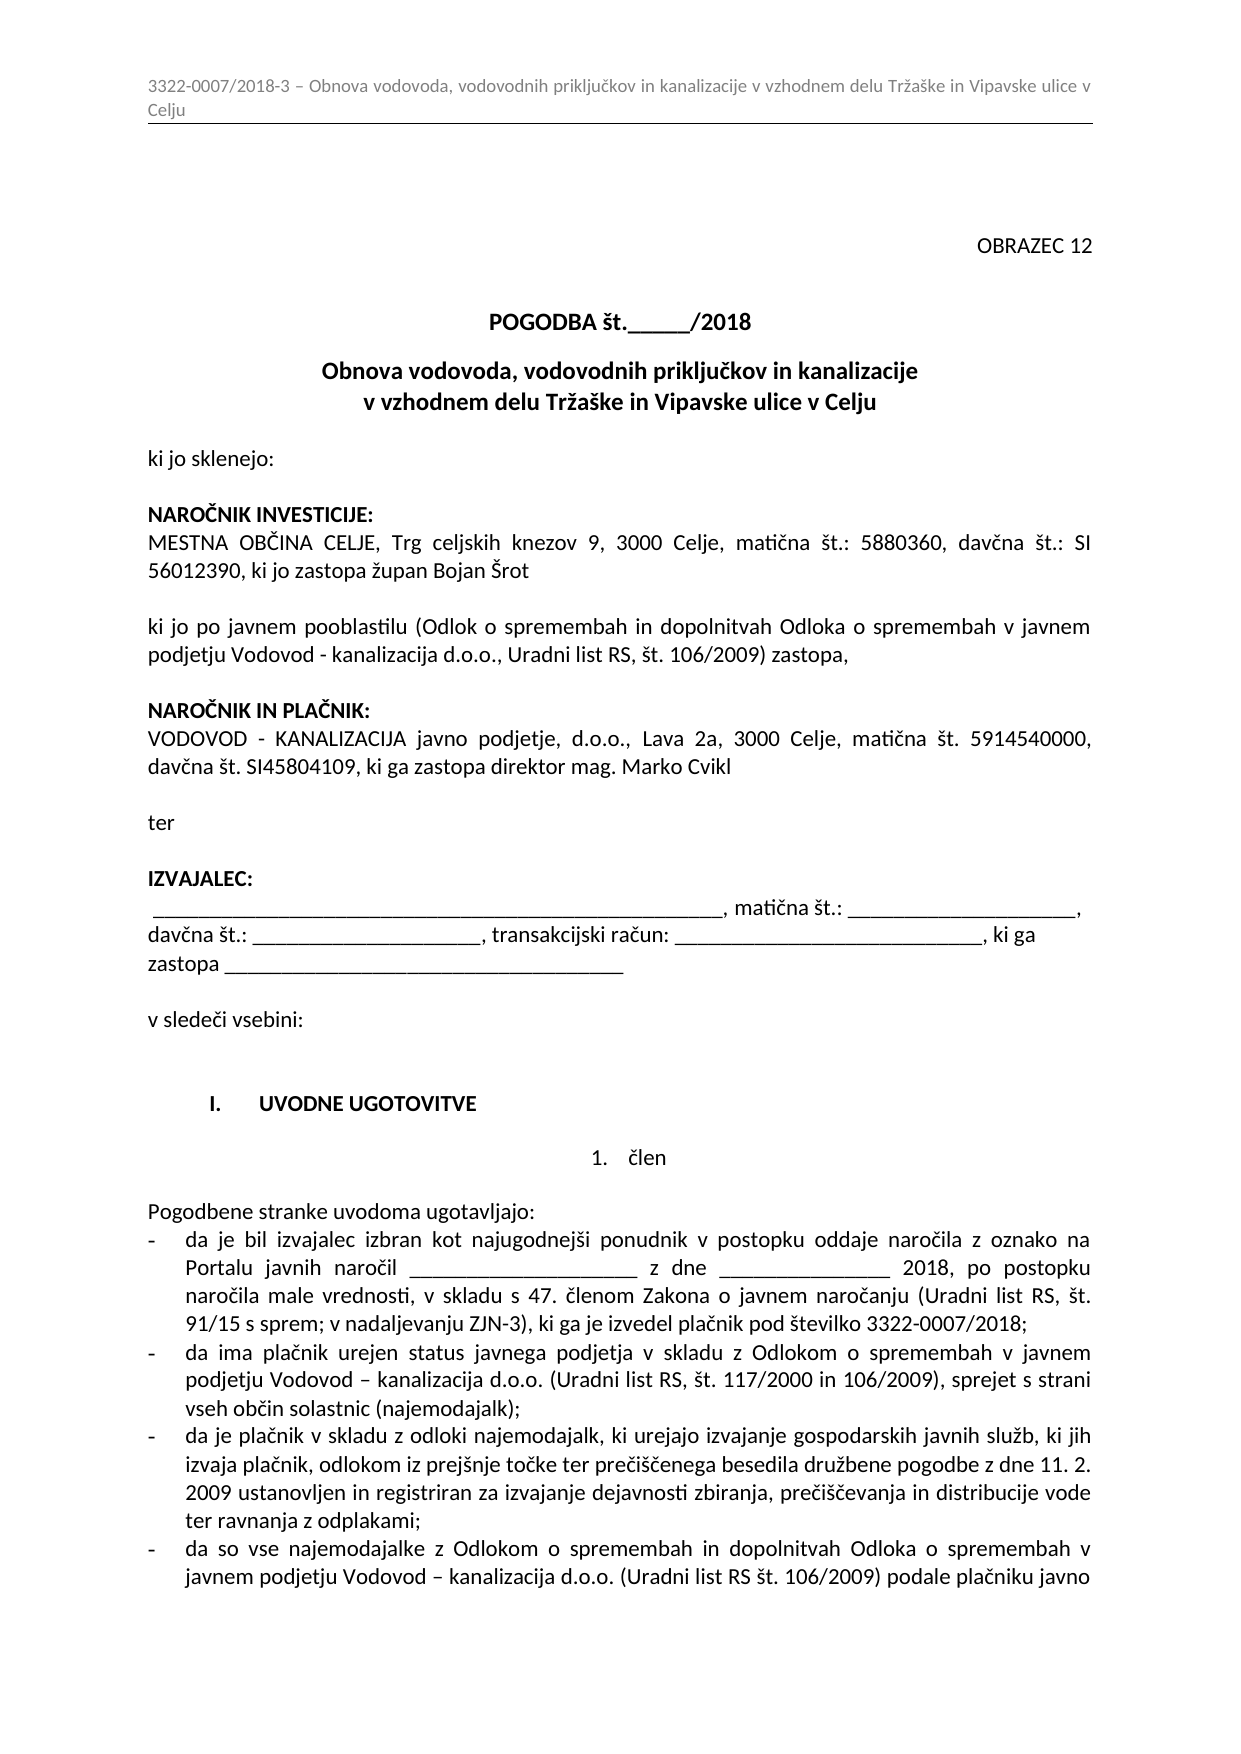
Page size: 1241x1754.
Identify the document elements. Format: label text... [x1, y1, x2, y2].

text ter [148, 808, 1093, 837]
text Obnova vodovoda, vodovodnih priključkov in kanalizacije [148, 355, 1093, 386]
text __________________________________________________, matična št.: ____________________, davčna št.: ____________________, transakcijski račun: ___________________________, ki ga zastopa ___________________________________ [148, 893, 1093, 977]
text NAROČNIK IN PLAČNIK: [148, 696, 1093, 724]
list da je bil izvajalec izbran kot najugodnejši ponudnik v postopku oddaje naročila z oznako na Portalu javnih naročil ____________________ z dne _______________ 2018, po postopku naročila male vrednosti, v skladu s 47. členom Zakona o javnem naročanju (Uradni list RS, št. 91/15 s sprem; v nadaljevanju ZJN-3), ki ga je izvedel plačnik pod številko 3322-0007/2018; [148, 1226, 1093, 1338]
text Pogodbene stranke uvodoma ugotavljajo: [148, 1197, 1093, 1226]
text v sledeči vsebini: [148, 1005, 1093, 1033]
text NAROČNIK INVESTICIJE: [148, 500, 1093, 528]
text v vzhodnem delu Tržaške in Vipavske ulice v Celju [148, 386, 1093, 416]
text ki jo po javnem pooblastilu (Odlok o spremembah in dopolnitvah Odloka o spremembah v javnem podjetju Vodovod - kanalizacija d.o.o., Uradni list RS, št. 106/2009) zastopa, [148, 612, 1093, 668]
text OBRAZEC 12 [148, 232, 1093, 260]
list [148, 1534, 1093, 1590]
list člen [591, 1143, 1093, 1171]
list da je plačnik v skladu z odloki najemodajalk, ki urejajo izvajanje gospodarskih javnih služb, ki jih izvaja plačnik, odlokom iz prejšnje točke ter prečiščenega besedila družbene pogodbe z dne 11. 2. 2009 ustanovljen in registriran za izvajanje dejavnosti zbiranja, prečiščevanja in distribucije vode ter ravnanja z odplakami; [148, 1422, 1093, 1534]
text IZVAJALEC: [148, 864, 1093, 893]
list da ima plačnik urejen status javnega podjetja v skladu z Odlokom o spremembah v javnem podjetju Vodovod – kanalizacija d.o.o. (Uradni list RS, št. 117/2000 in 106/2009), sprejet s strani vseh občin solastnic (najemodajalk); [148, 1338, 1093, 1422]
list UVODNE UGOTOVITVE [221, 1089, 1093, 1117]
text VODOVOD - KANALIZACIJA javno podjetje, d.o.o., Lava 2a, 3000 Celje, matična št. 5914540000, davčna št. SI45804109, ki ga zastopa direktor mag. Marko Cvikl [148, 724, 1093, 781]
text ki jo sklenejo: [148, 444, 1093, 472]
text POGODBA št._____/2018 [148, 307, 1093, 337]
text MESTNA OBČINA CELJE, Trg celjskih knezov 9, 3000 Celje, matična št.: 5880360, davčna št.: SI 56012390, ki jo zastopa župan Bojan Šrot [148, 528, 1093, 584]
